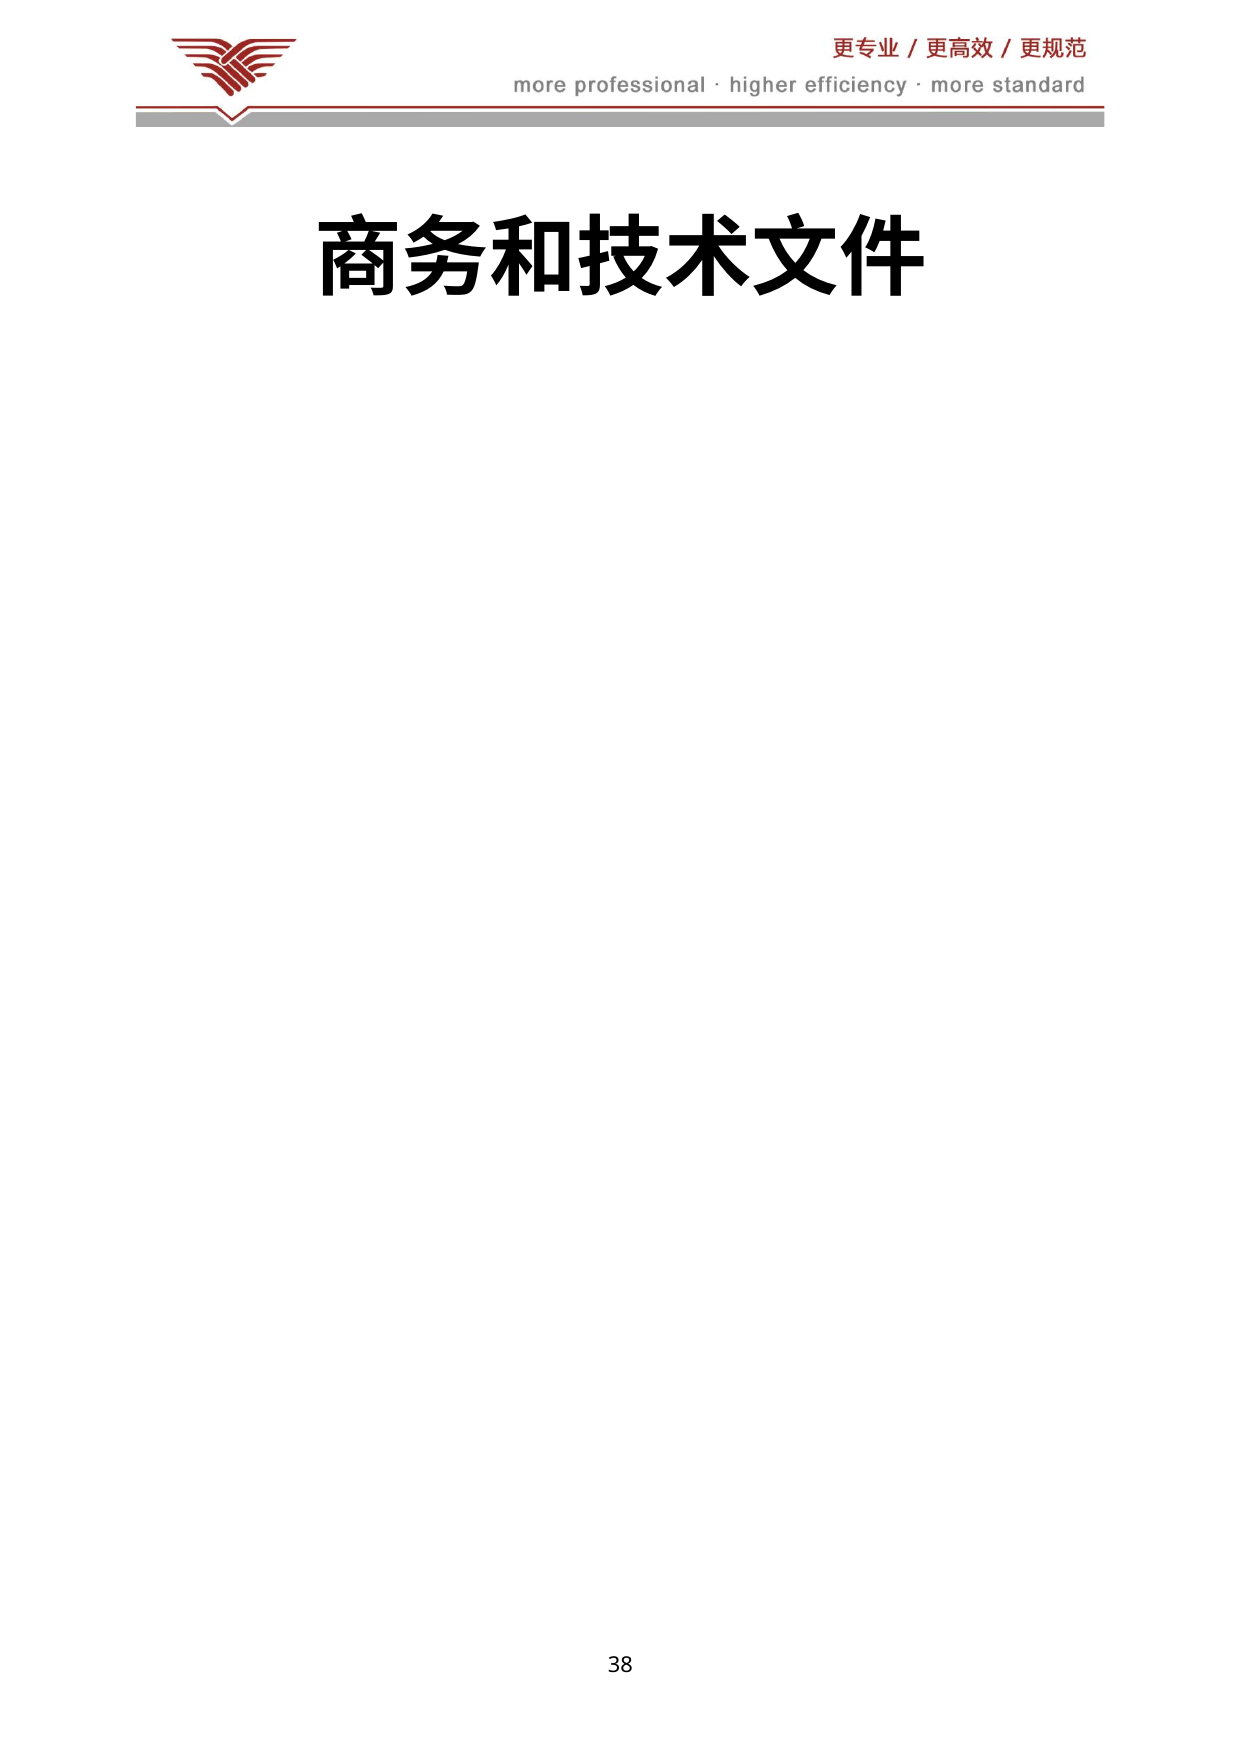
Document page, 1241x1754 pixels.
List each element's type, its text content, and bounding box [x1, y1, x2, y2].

picture [135, 14, 1105, 127]
text 商务和技术文件 [130, 187, 1110, 313]
